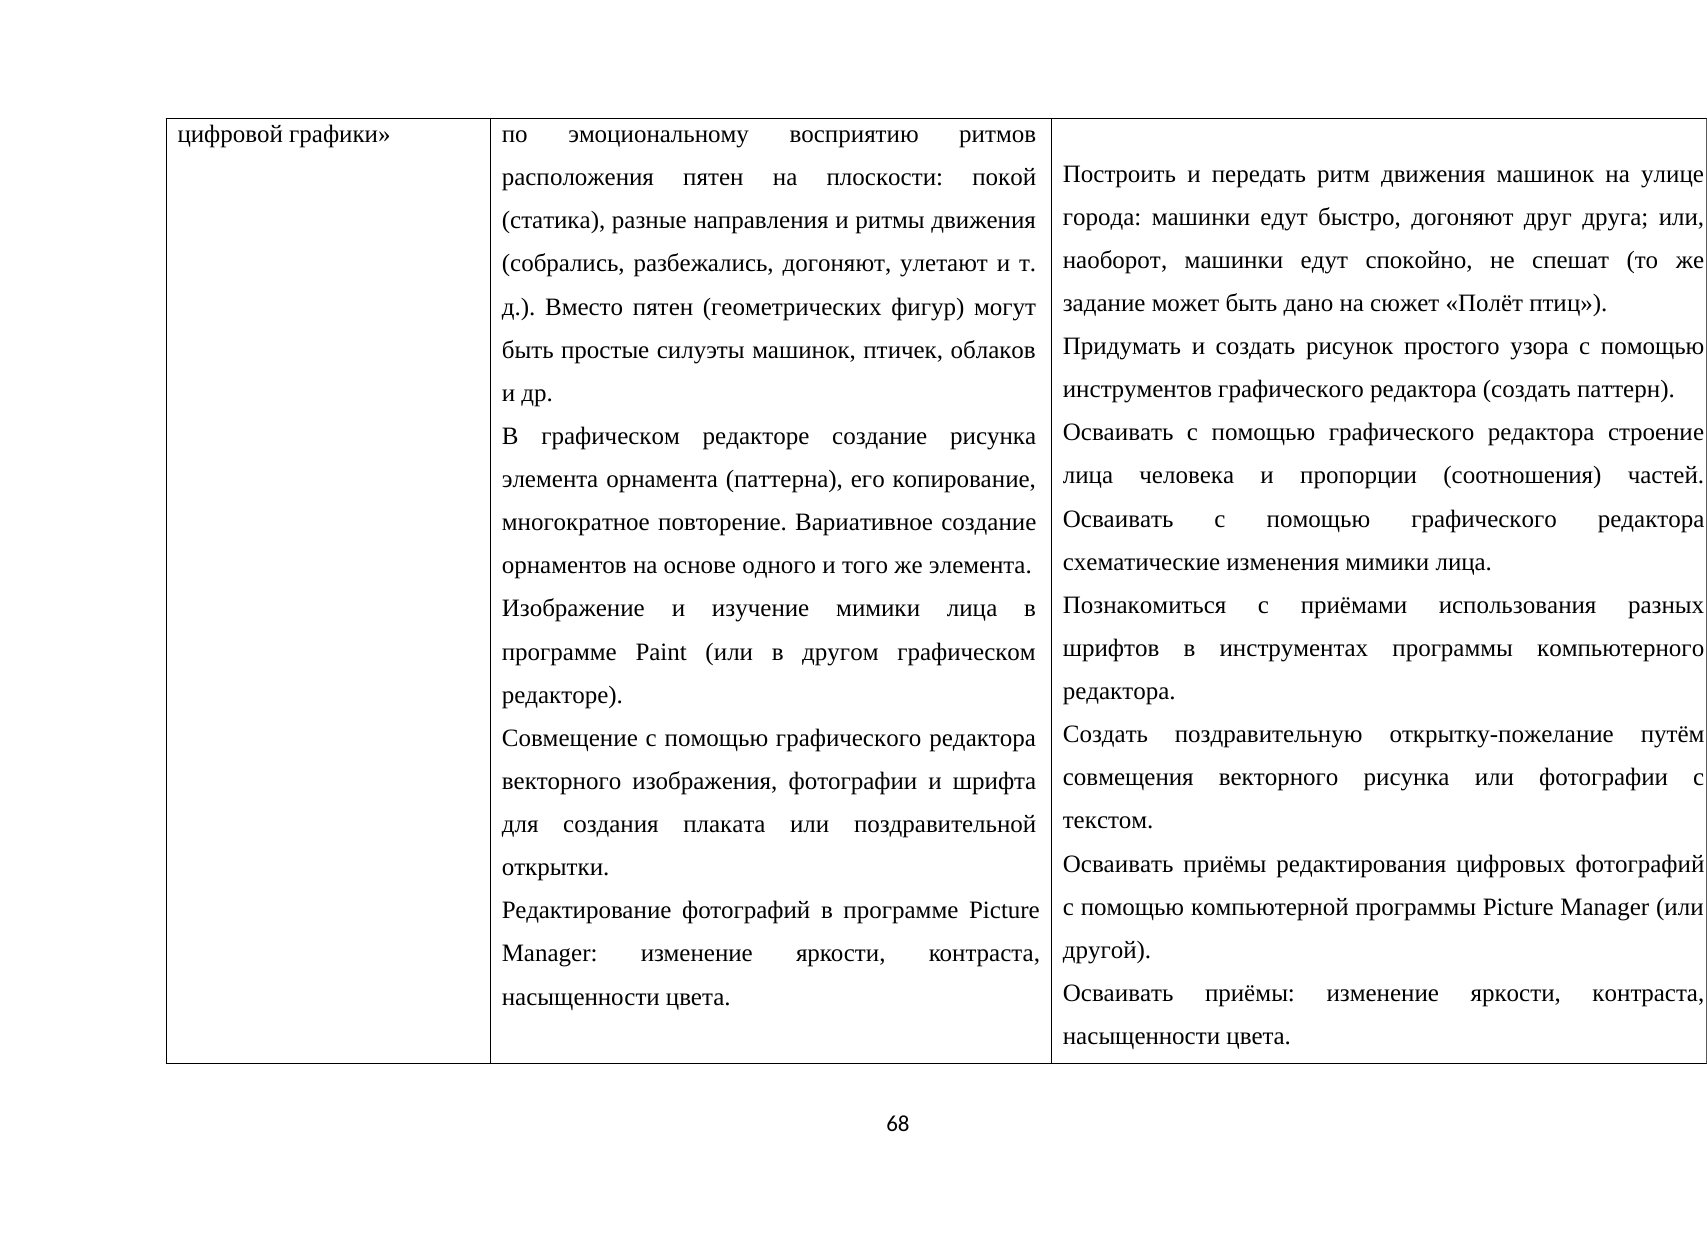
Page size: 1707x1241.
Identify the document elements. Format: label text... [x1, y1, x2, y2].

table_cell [167, 119, 490, 1063]
